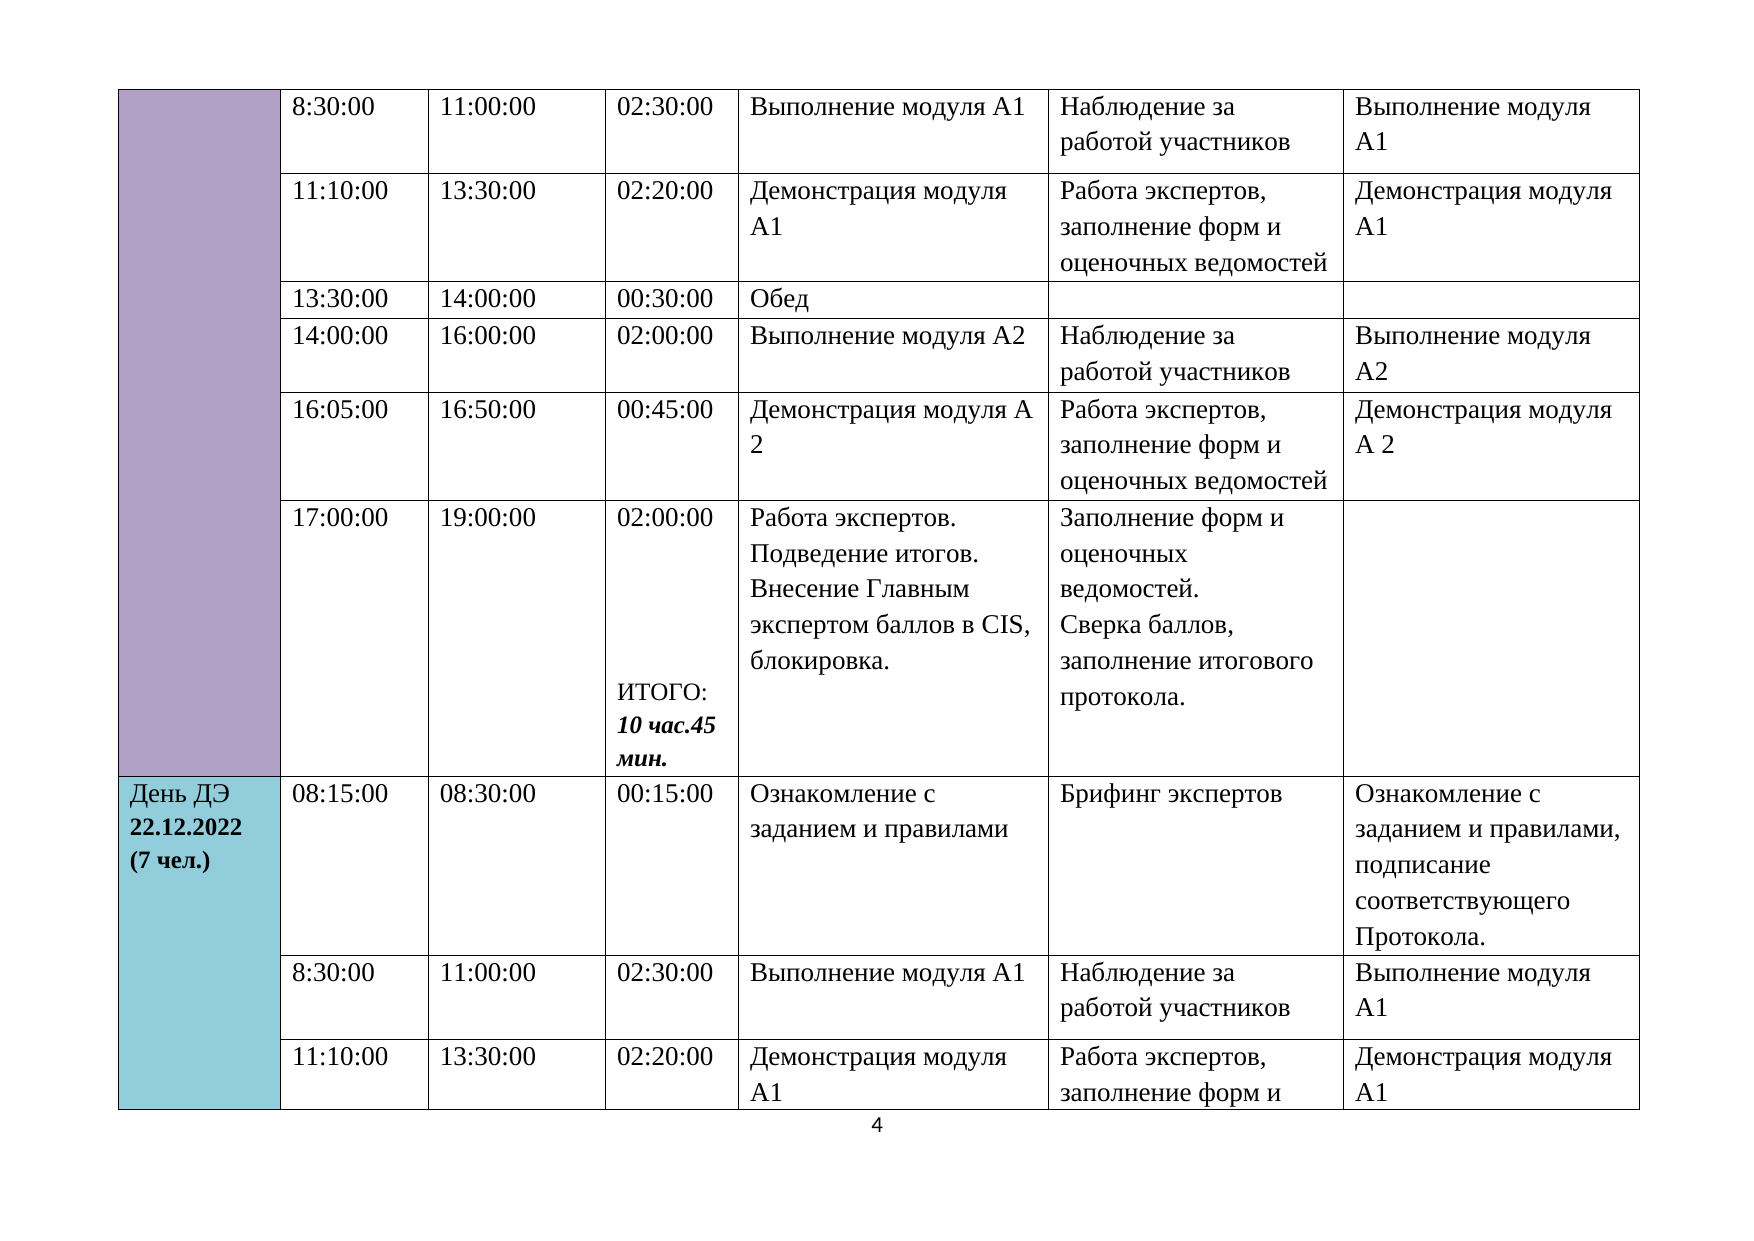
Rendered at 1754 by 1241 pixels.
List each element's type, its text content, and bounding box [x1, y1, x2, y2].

table_cell 02:30:00 [606, 956, 738, 1039]
table_cell 13:30:00 [429, 174, 605, 281]
table_cell Брифинг экспертов [1049, 777, 1343, 955]
table_cell Выполнение модуля А1 [739, 90, 1048, 173]
table_cell Демонстрация модуля А 2 [739, 393, 1048, 500]
table_cell 11:10:00 [281, 174, 428, 281]
table_cell Работа экспертов, заполнение форм и оценочных ведомостей [1049, 393, 1343, 500]
table_cell 11:00:00 [429, 90, 605, 173]
table_cell Наблюдение за работой участников [1049, 90, 1343, 173]
table_cell 16:05:00 [281, 393, 428, 500]
table_cell День ДЭ 22.12.2022 (7 чел.) [119, 777, 280, 1109]
table_cell 16:00:00 [429, 319, 605, 392]
table_cell Демонстрация модуля А 2 [1344, 393, 1639, 500]
table_cell 00:30:00 [606, 282, 738, 318]
table_cell Выполнение модуля А1 [1344, 956, 1639, 1039]
table_cell Выполнение модуля А1 [739, 956, 1048, 1039]
table_cell Заполнение форм и оценочных ведомостей. Сверка баллов, заполнение итогового протокола. [1049, 501, 1343, 776]
table_cell 13:30:00 [429, 1040, 605, 1109]
table_cell Выполнение модуля А2 [1344, 319, 1639, 392]
table_cell 02:00:00 ИТОГО: 10 час.45 мин. [606, 501, 738, 776]
table_cell 02:20:00 [606, 174, 738, 281]
table_cell Наблюдение за работой участников [1049, 319, 1343, 392]
table_cell 00:15:00 [606, 777, 738, 955]
table_cell 02:30:00 [606, 90, 738, 173]
table_cell [1049, 282, 1343, 318]
table_cell 02:20:00 [606, 1040, 738, 1109]
table_cell 08:15:00 [281, 777, 428, 955]
table_cell 11:10:00 [281, 1040, 428, 1109]
table_cell 08:30:00 [429, 777, 605, 955]
table_cell 16:50:00 [429, 393, 605, 500]
table_cell [1344, 282, 1639, 318]
table_cell Обед [739, 282, 1048, 318]
table_cell [1344, 501, 1639, 776]
table_cell Выполнение модуля А1 [1344, 90, 1639, 173]
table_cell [119, 90, 280, 776]
table_cell Работа экспертов, заполнение форм и оценочных ведомостей [1049, 174, 1343, 281]
table_cell 17:00:00 [281, 501, 428, 776]
table_cell 02:00:00 [606, 319, 738, 392]
table_cell Выполнение модуля А2 [739, 319, 1048, 392]
table_cell Ознакомление с заданием и правилами [739, 777, 1048, 955]
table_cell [1344, 1040, 1639, 1109]
table_cell 8:30:00 [281, 956, 428, 1039]
table_cell 00:45:00 [606, 393, 738, 500]
table_cell 19:00:00 [429, 501, 605, 776]
table_cell Работа экспертов. Подведение итогов. Внесение Главным экспертом баллов в CIS, блокировка. [739, 501, 1048, 776]
table_cell 13:30:00 [281, 282, 428, 318]
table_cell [739, 1040, 1048, 1109]
table_cell Демонстрация модуля А1 [739, 174, 1048, 281]
table_cell 14:00:00 [281, 319, 428, 392]
table_cell Наблюдение за работой участников [1049, 956, 1343, 1039]
table_cell 8:30:00 [281, 90, 428, 173]
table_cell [1049, 1040, 1343, 1109]
table_cell Демонстрация модуля А1 [1344, 174, 1639, 281]
table_cell Ознакомление с заданием и правилами, подписание соответствующего Протокола. [1344, 777, 1639, 955]
table_cell 11:00:00 [429, 956, 605, 1039]
table_cell 14:00:00 [429, 282, 605, 318]
